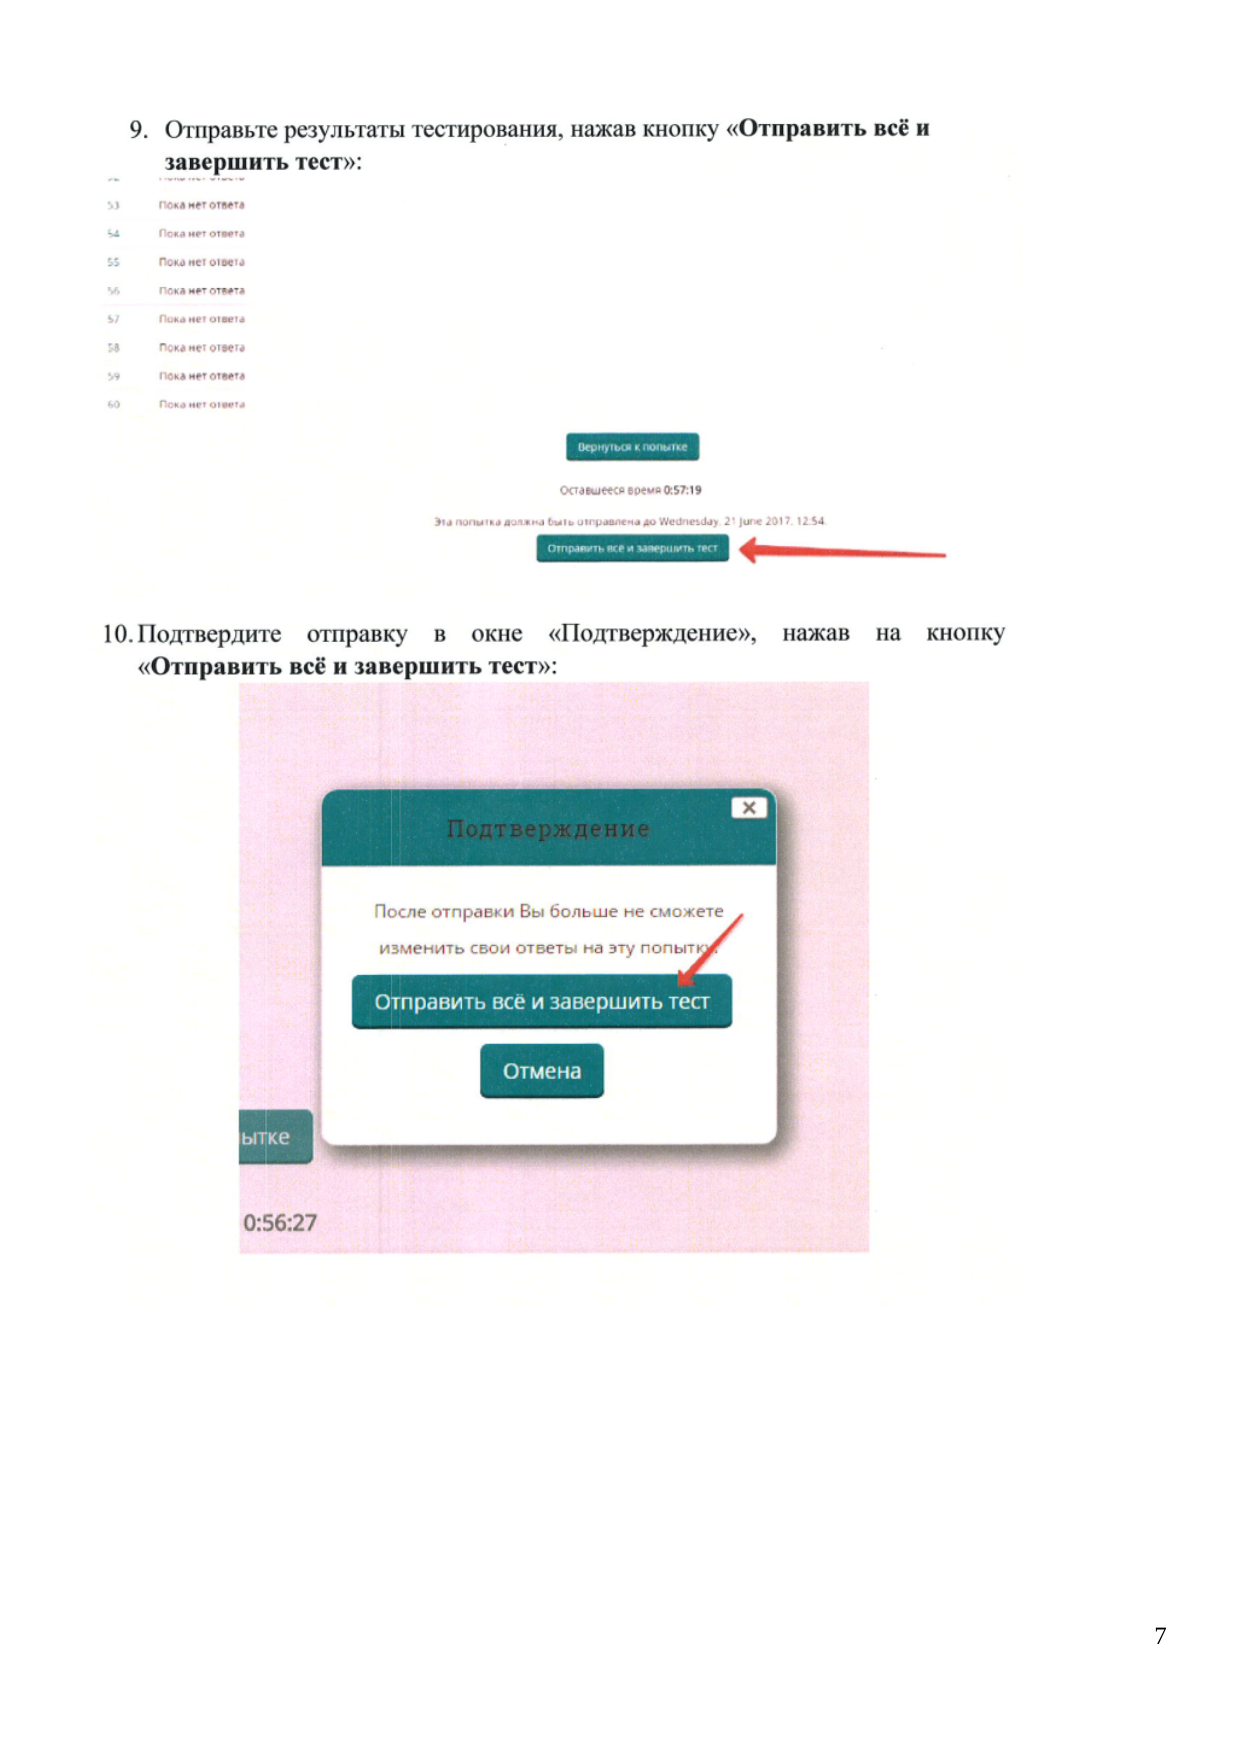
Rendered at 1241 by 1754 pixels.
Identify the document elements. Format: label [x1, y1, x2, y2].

picture [88, 103, 1026, 599]
picture [88, 613, 1026, 1313]
